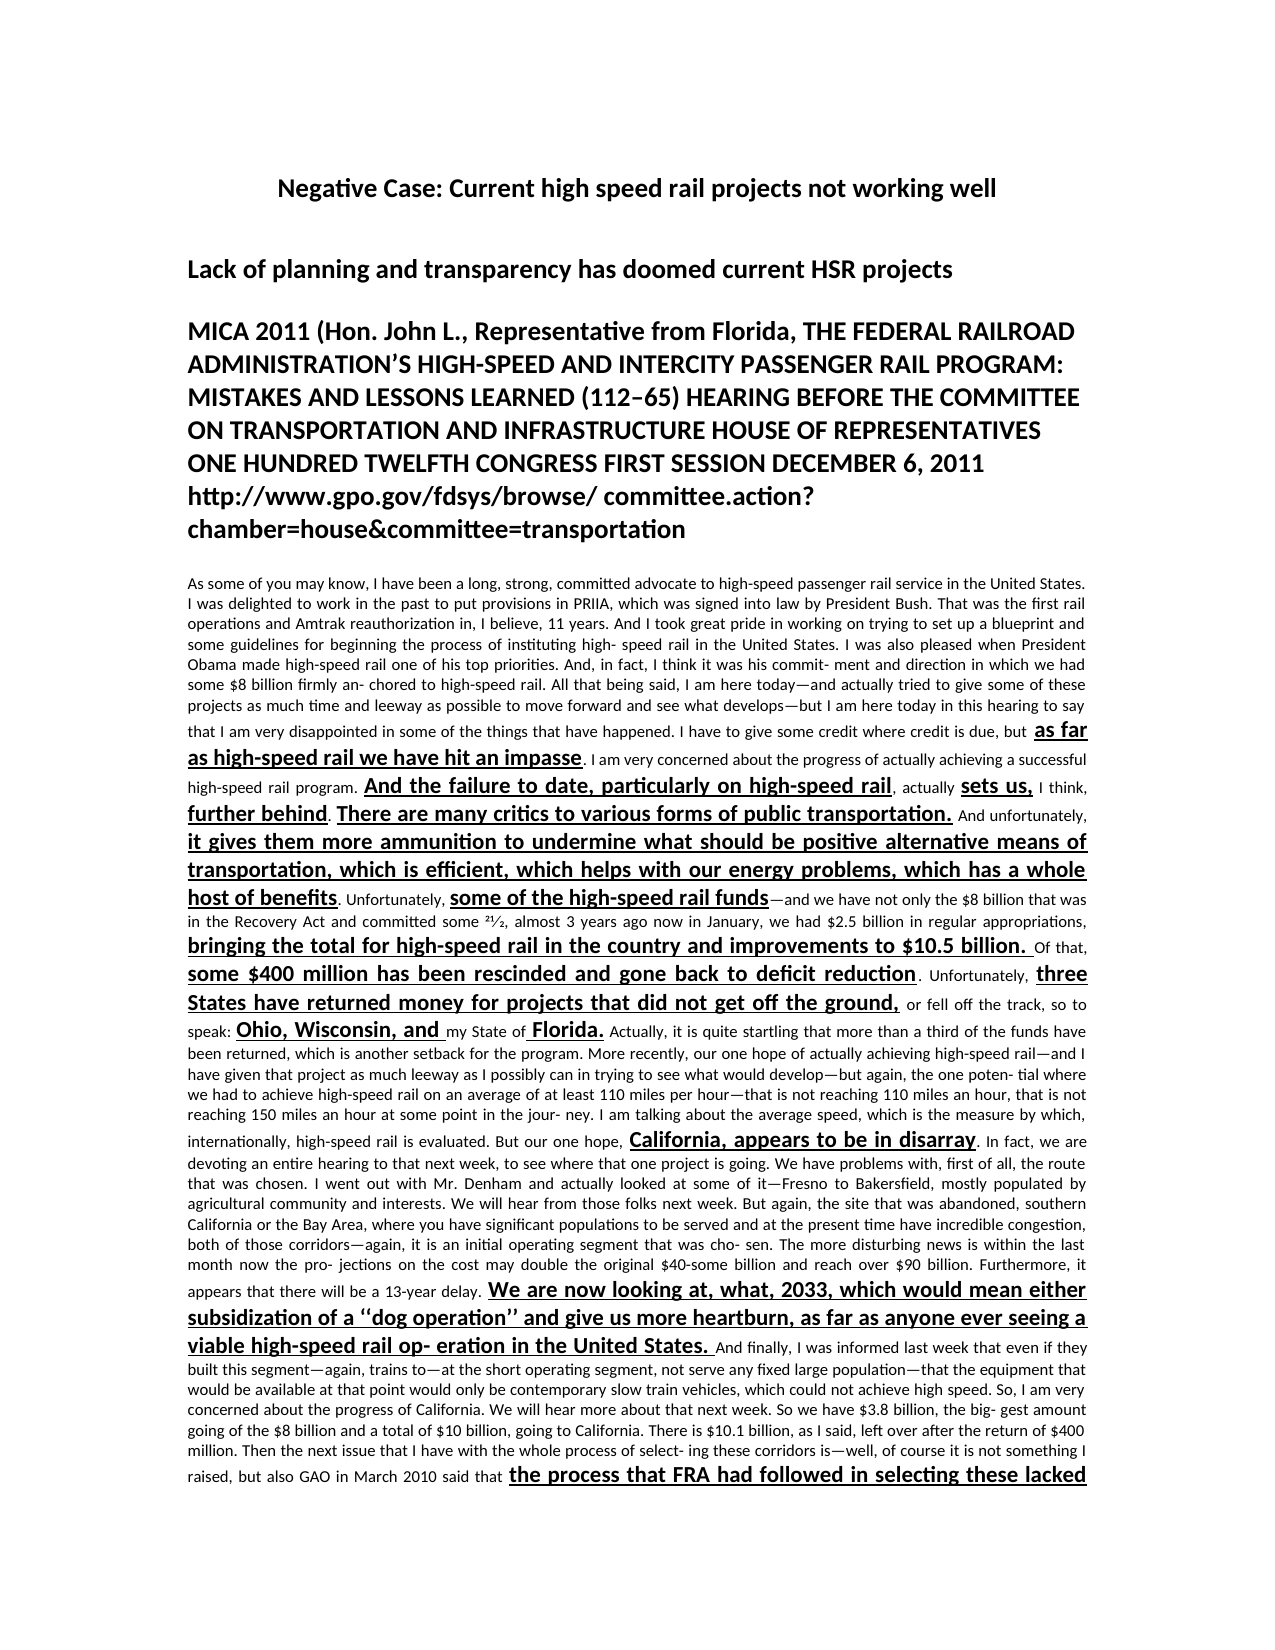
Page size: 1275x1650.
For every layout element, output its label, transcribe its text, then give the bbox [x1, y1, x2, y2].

subtitle Negative Case: Current high speed rail projects not working well [187, 171, 1087, 204]
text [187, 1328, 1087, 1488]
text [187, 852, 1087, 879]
text MICA 2011 (Hon. John L., Representative from Florida, THE FEDERAL RAILROAD ADMINISTRATION’S HIGH-SPEED AND INTERCITY PASSENGER RAIL PROGRAM: MISTAKES AND LESSONS LEARNED (112–65) HEARING BEFORE THE COMMITTEE ON TRANSPORTATION AND INFRASTRUCTURE HOUSE OF REPRESENTATIVES ONE HUNDRED TWELFTH CONGRESS FIRST SESSION DECEMBER 6, 2011 http://www.gpo.gov/fdsys/browse/ committee.action?chamber=house&committee=transportation [187, 314, 1087, 545]
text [187, 880, 1087, 1327]
subtitle Lack of planning and transparency has doomed current HSR projects [187, 253, 1087, 286]
